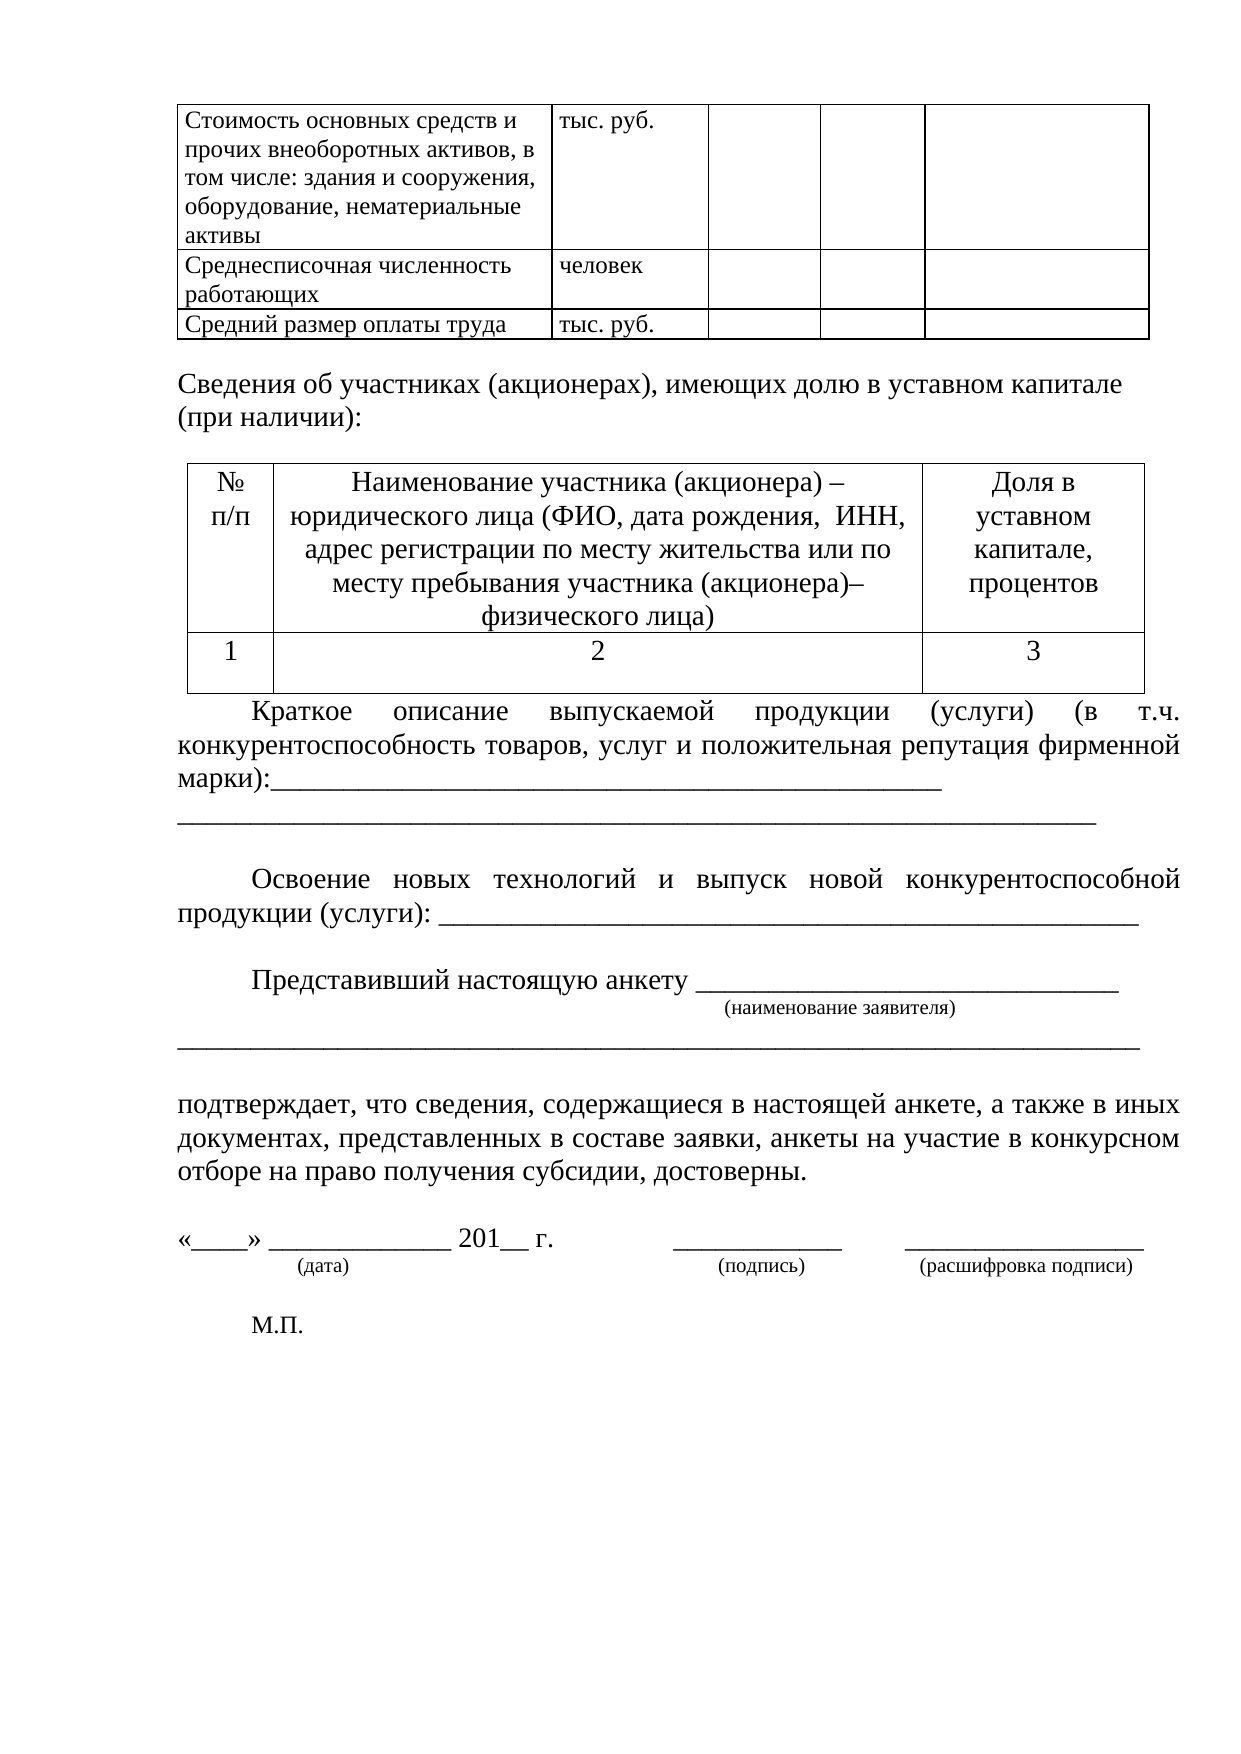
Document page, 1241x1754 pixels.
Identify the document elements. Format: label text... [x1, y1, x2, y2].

table_cell [926, 310, 1148, 338]
table_cell [709, 250, 820, 308]
text (наименование заявителя) [177, 995, 1181, 1019]
table_cell тыс. руб. [553, 310, 708, 338]
table_cell [926, 250, 1148, 308]
text М.П. [177, 1311, 1181, 1339]
text подтверждает, что сведения, содержащиеся в настоящей анкете, а также в иных документах, представленных в составе заявки, анкеты на участие в конкурсном отборе на право получения субсидии, достоверны. [177, 1086, 1181, 1187]
table_cell [821, 310, 924, 338]
table_cell [926, 105, 1148, 249]
table_cell Стоимость основных средств и прочих внеоборотных активов, в том числе: здания и сооружения, оборудование, нематериальные активы [178, 105, 551, 249]
table_cell [709, 105, 820, 249]
text Освоение новых технологий и выпуск новой конкурентоспособной продукции (услуги): ________________________________________________ [177, 861, 1181, 928]
table_cell 1 [188, 633, 273, 692]
table_cell [709, 310, 820, 338]
table_cell [821, 105, 924, 249]
text Сведения об участниках (акционерах), имеющих долю в уставном капитале (при наличии): [177, 366, 1181, 433]
table_cell [821, 250, 924, 308]
table_cell Средний размер оплаты труда [178, 310, 551, 338]
text Краткое описание выпускаемой продукции (услуги) (в т.ч. конкурентоспособность товаров, услуг и положительная репутация фирменной марки):______________________________________________ _______________________________________________________________ [177, 495, 1181, 828]
text __________________________________________________________________ [177, 1019, 1181, 1053]
table_cell 2 [274, 633, 922, 692]
text «____» _____________ 201__ г. ____________ _________________ [177, 1221, 1181, 1253]
table_cell человек [553, 250, 708, 308]
table_header Наименование участника (акционера) – юридического лица (ФИО, дата рождения, ИНН, адрес регистрации по месту жительства или по месту пребывания участника (акционера)– физического лица) [274, 464, 922, 632]
table_header № п/п [188, 464, 273, 632]
text (дата) (подпись) (расшифровка подписи) [177, 1253, 1181, 1277]
table_cell 3 [923, 633, 1144, 692]
table_cell тыс. руб. [553, 105, 708, 249]
text Представивший настоящую анкету _____________________________ [177, 962, 1181, 995]
table_cell Среднесписочная численность работающих [178, 250, 551, 308]
table_header Доля в уставном капитале, процентов [923, 464, 1144, 632]
